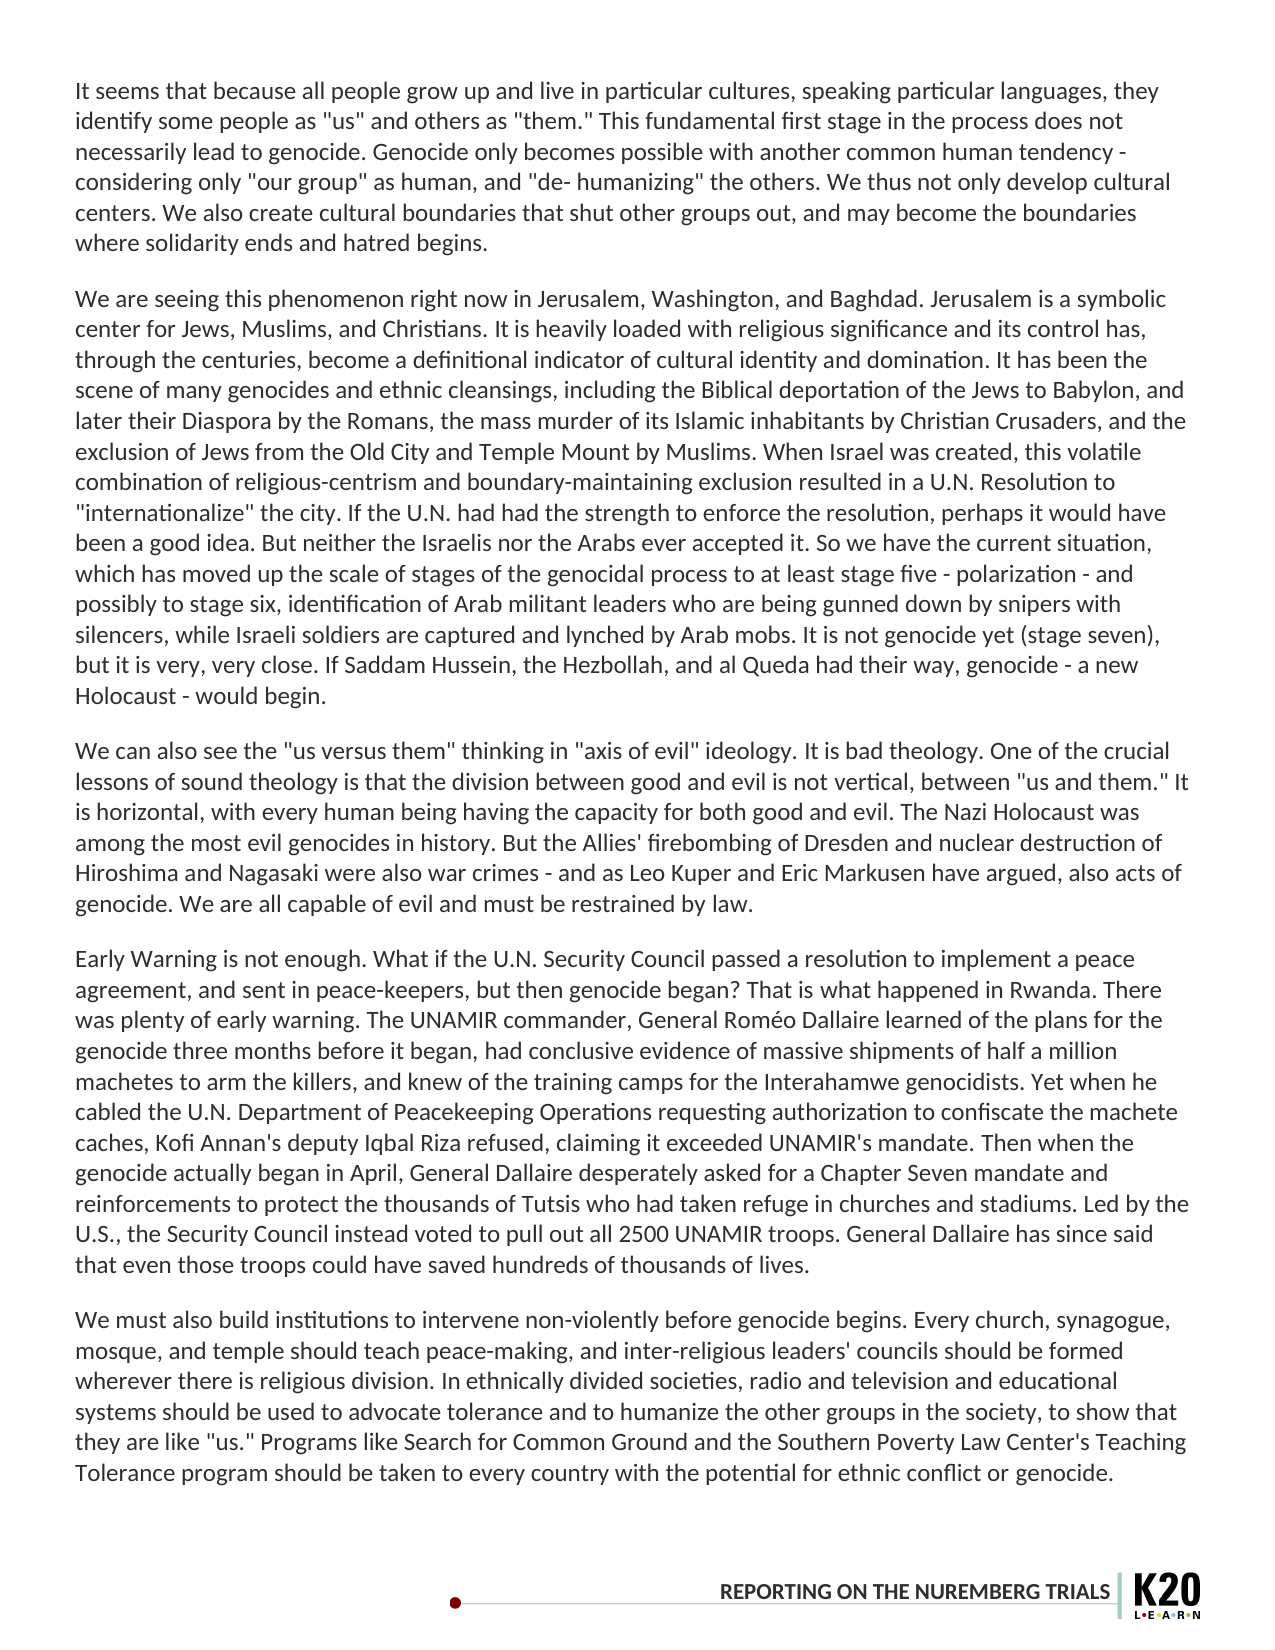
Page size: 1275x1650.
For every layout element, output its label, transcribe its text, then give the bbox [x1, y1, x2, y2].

text We can also see the "us versus them" thinking in "axis of evil" ideology. It is bad theology. One of the crucial lessons of sound theology is that the division between good and evil is not vertical, between "us and them." It is horizontal, with every human being having the capacity for both good and evil. The Nazi Holocaust was among the most evil genocides in history. But the Allies' firebombing of Dresden and nuclear destruction of Hiroshima and Nagasaki were also war crimes - and as Leo Kuper and Eric Markusen have argued, also acts of genocide. We are all capable of evil and must be restrained by law. [75, 735, 1200, 918]
text We must also build institutions to intervene non-violently before genocide begins. Every church, synagogue, mosque, and temple should teach peace-making, and inter-religious leaders' councils should be formed wherever there is religious division. In ethnically divided societies, radio and television and educational systems should be used to advocate tolerance and to humanize the other groups in the society, to show that they are like "us." Programs like Search for Common Ground and the Southern Poverty Law Center's Teaching Tolerance program should be taken to every country with the potential for ethnic conflict or genocide. [75, 1304, 1200, 1487]
text It seems that because all people grow up and live in particular cultures, speaking particular languages, they identify some people as "us" and others as "them." This fundamental first stage in the process does not necessarily lead to genocide. Genocide only becomes possible with another common human tendency - considering only "our group" as human, and "de- humanizing" the others. We thus not only develop cultural centers. We also create cultural boundaries that shut other groups out, and may become the boundaries where solidarity ends and hatred begins. [75, 75, 1200, 258]
text Early Warning is not enough. What if the U.N. Security Council passed a resolution to implement a peace agreement, and sent in peace-keepers, but then genocide began? That is what happened in Rwanda. There was plenty of early warning. The UNAMIR commander, General Roméo Dallaire learned of the plans for the genocide three months before it began, had conclusive evidence of massive shipments of half a million machetes to arm the killers, and knew of the training camps for the Interahamwe genocidists. Yet when he cabled the U.N. Department of Peacekeeping Operations requesting authorization to confiscate the machete caches, Kofi Annan's deputy Iqbal Riza refused, claiming it exceeded UNAMIR's mandate. Then when the genocide actually began in April, General Dallaire desperately asked for a Chapter Seven mandate and reinforcements to protect the thousands of Tutsis who had taken refuge in churches and stadiums. Led by the U.S., the Security Council instead voted to pull out all 2500 UNAMIR troops. General Dallaire has since said that even those troops could have saved hundreds of thousands of lives. [75, 943, 1200, 1279]
picture [450, 1569, 1200, 1622]
text We are seeing this phenomenon right now in Jerusalem, Washington, and Baghdad. Jerusalem is a symbolic center for Jews, Muslims, and Christians. It is heavily loaded with religious significance and its control has, through the centuries, become a definitional indicator of cultural identity and domination. It has been the scene of many genocides and ethnic cleansings, including the Biblical deportation of the Jews to Babylon, and later their Diaspora by the Romans, the mass murder of its Islamic inhabitants by Christian Crusaders, and the exclusion of Jews from the Old City and Temple Mount by Muslims. When Israel was created, this volatile combination of religious-centrism and boundary-maintaining exclusion resulted in a U.N. Resolution to "internationalize" the city. If the U.N. had had the strength to enforce the resolution, perhaps it would have been a good idea. But neither the Israelis nor the Arabs ever accepted it. So we have the current situation, which has moved up the scale of stages of the genocidal process to at least stage five - polarization - and possibly to stage six, identification of Arab militant leaders who are being gunned down by snipers with silencers, while Israeli soldiers are captured and lynched by Arab mobs. It is not genocide yet (stage seven), but it is very, very close. If Saddam Hussein, the Hezbollah, and al Queda had their way, genocide - a new Holocaust - would begin. [75, 283, 1200, 710]
